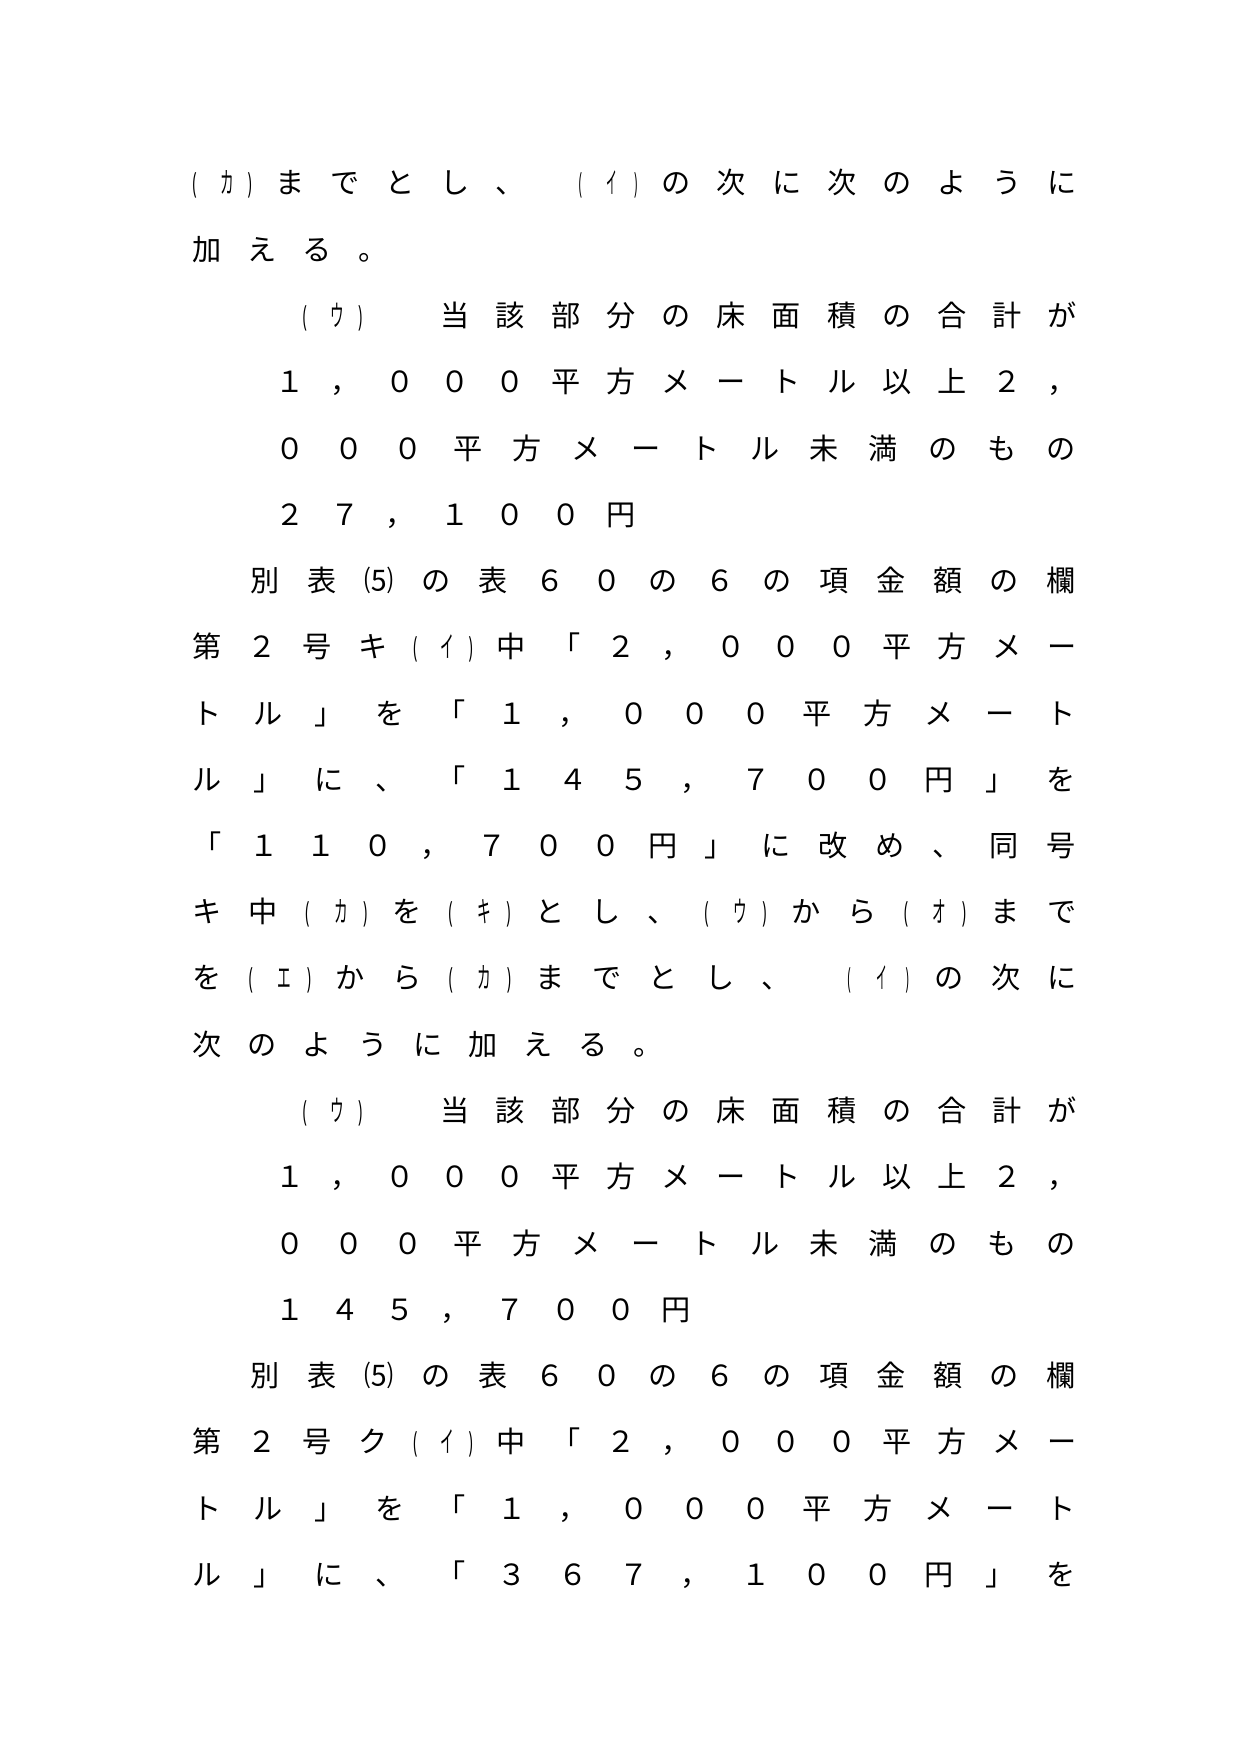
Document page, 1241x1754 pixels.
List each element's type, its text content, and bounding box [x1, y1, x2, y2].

text (ウ) 当該部分の床面積の合計が１，０００平方メートル以上２，０００平方メートル未満のもの ２７，１００円 [137, 281, 1103, 546]
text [137, 1341, 1103, 1606]
text (ウ) 当該部分の床面積の合計が１，０００平方メートル以上２，０００平方メートル未満のもの １４５，７００円 [137, 1076, 1103, 1341]
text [137, 148, 1103, 281]
text 別表⑸の表６０の６の項金額の欄第２号キ(イ)中「２，０００平方メートル」を「１，０００平方メートル」に、「１４５，７００円」を「１１０，７００円」に改め、同号キ中(カ)を(キ)とし、(ウ)から(オ)までを(エ)から(カ)までとし、 (イ)の次に次のように加える。 [137, 546, 1103, 1076]
